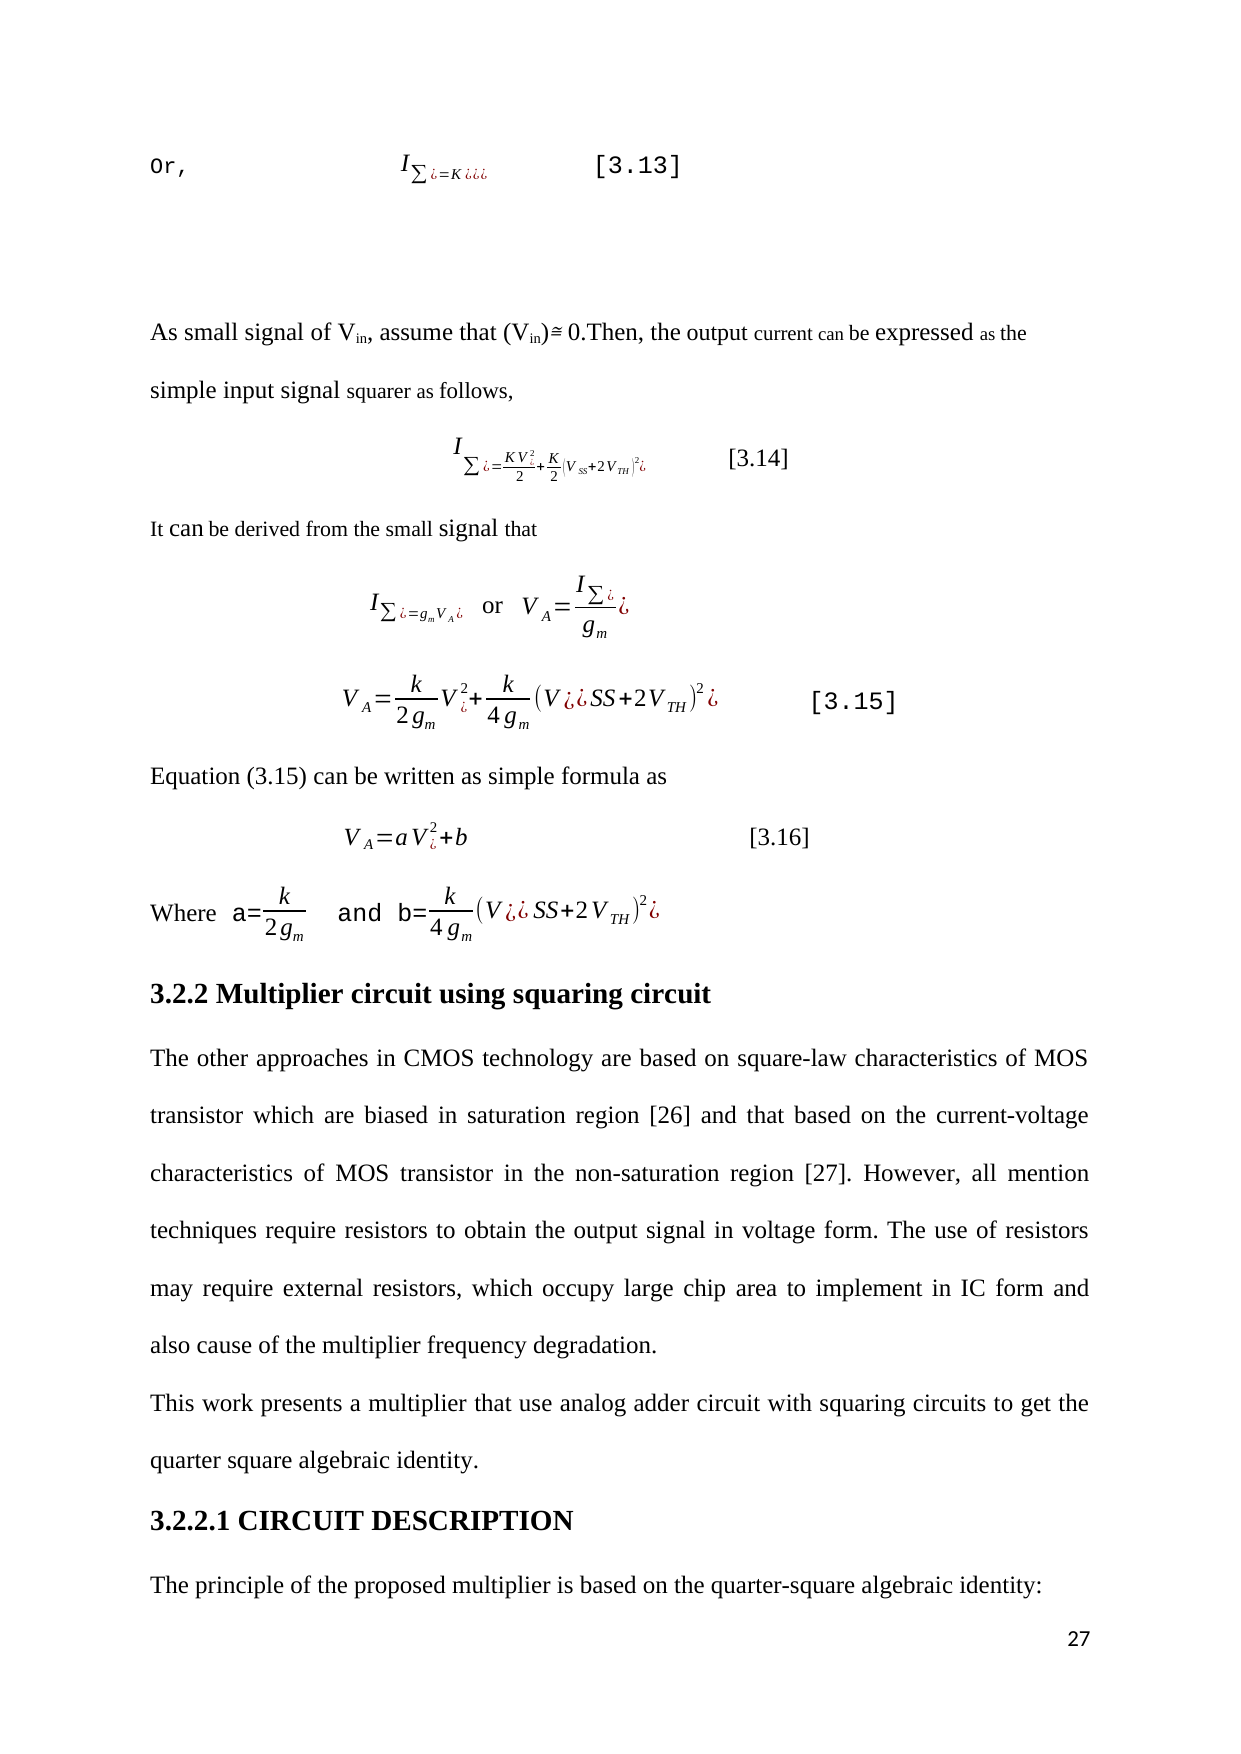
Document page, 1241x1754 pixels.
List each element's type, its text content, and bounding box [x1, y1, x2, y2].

text This work presents a multiplier that use analog adder circuit with squaring circuits to get the quarter square algebraic identity. [150, 1388, 1090, 1474]
text or [150, 571, 1090, 641]
text [3.15] [150, 670, 1090, 733]
text Equation (3.15) can be written as simple formula as [150, 761, 1090, 790]
text As small signal of Vin, assume that (Vin) 0.Then, the output current can be expressed as the simple input signal squarer as follows, [150, 317, 1090, 404]
text Or, [3.13] [150, 150, 1090, 185]
text 3.2.2.1 CIRCUIT DESCRIPTION [150, 1503, 1090, 1536]
text [3.16] [150, 819, 1090, 853]
text [3.14] [150, 432, 1090, 485]
text 3.2.2 Multiplier circuit using squaring circuit [150, 976, 1090, 1009]
text It can be derived from the small signal that [150, 513, 1090, 542]
text The principle of the proposed multiplier is based on the quarter-square algebraic identity: [150, 1570, 1090, 1599]
text Where a= and b= [150, 882, 1090, 945]
text The other approaches in CMOS technology are based on square-law characteristics of MOS transistor which are biased in saturation region [26] and that based on the current-voltage characteristics of MOS transistor in the non-saturation region [27]. However, all mention techniques require resistors to obtain the output signal in voltage form. The use of resistors may require external resistors, which occupy large chip area to implement in IC form and also cause of the multiplier frequency degradation. [150, 1043, 1090, 1359]
